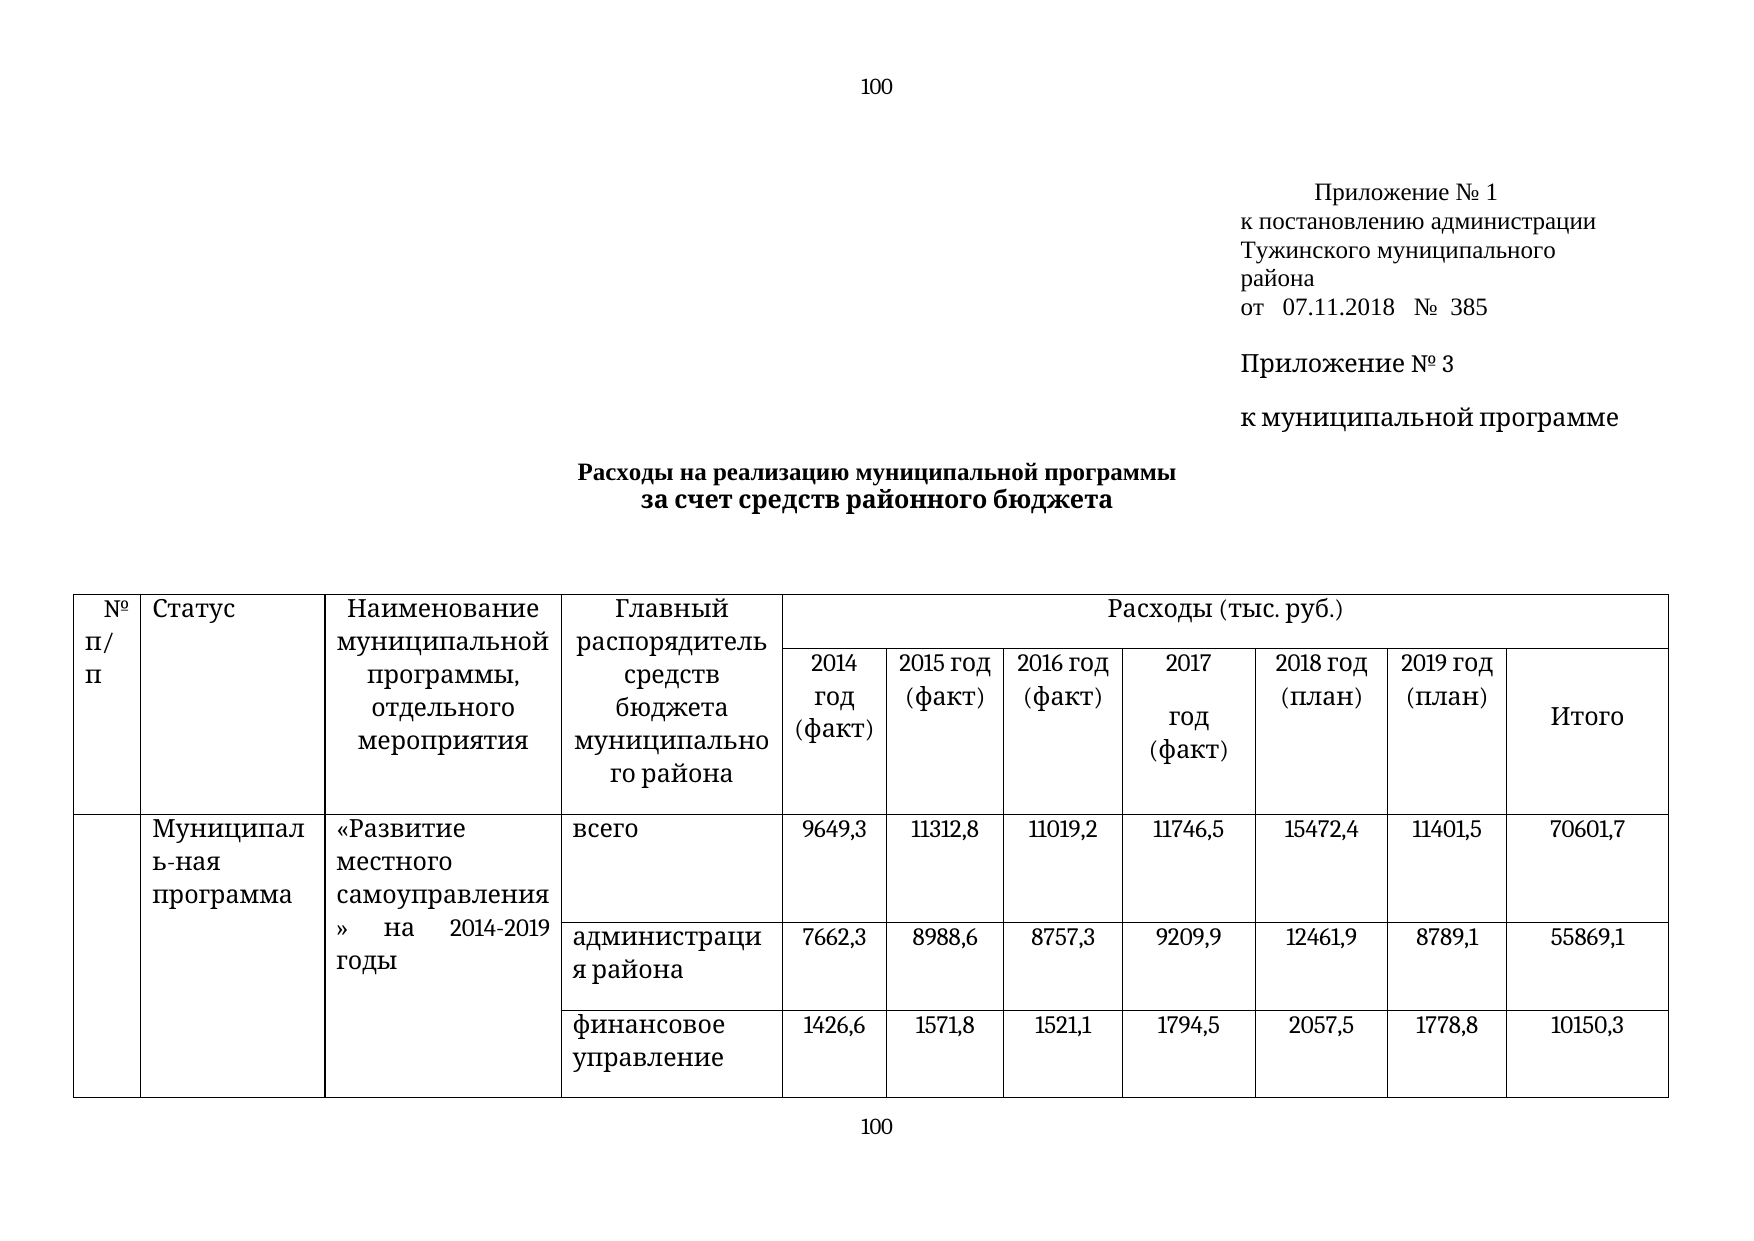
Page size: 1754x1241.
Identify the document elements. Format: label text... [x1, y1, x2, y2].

text к муниципальной программе [1240, 403, 1636, 432]
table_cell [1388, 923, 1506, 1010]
text к постановлению администрации Тужинского муниципального района [1240, 206, 1636, 292]
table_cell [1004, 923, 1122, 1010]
subtitle Расходы на реализацию муниципальной программы [118, 457, 1636, 486]
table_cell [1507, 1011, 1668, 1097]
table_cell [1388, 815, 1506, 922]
text за счет средств районного бюджета [118, 486, 1636, 515]
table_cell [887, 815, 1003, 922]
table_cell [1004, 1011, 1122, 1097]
text от 07.11.2018 № 385 [1240, 292, 1636, 321]
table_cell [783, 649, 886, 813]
text Приложение № 1 [1240, 177, 1636, 206]
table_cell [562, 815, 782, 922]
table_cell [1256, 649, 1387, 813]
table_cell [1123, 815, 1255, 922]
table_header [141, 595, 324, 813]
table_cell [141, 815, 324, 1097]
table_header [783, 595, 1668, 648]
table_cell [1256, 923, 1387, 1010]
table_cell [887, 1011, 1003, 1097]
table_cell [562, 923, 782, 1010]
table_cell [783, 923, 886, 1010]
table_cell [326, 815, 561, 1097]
text Приложение № 3 [1240, 350, 1636, 378]
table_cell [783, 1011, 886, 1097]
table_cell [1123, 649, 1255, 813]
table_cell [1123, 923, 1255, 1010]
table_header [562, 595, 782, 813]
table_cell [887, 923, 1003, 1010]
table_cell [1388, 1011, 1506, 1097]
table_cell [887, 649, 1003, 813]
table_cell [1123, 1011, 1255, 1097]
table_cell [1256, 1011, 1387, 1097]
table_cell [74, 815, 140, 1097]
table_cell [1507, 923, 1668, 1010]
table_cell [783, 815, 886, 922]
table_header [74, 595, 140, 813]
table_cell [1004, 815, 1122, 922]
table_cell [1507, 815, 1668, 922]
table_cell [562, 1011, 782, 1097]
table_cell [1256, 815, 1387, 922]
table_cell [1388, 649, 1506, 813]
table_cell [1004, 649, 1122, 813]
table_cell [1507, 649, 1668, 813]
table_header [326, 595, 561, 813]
